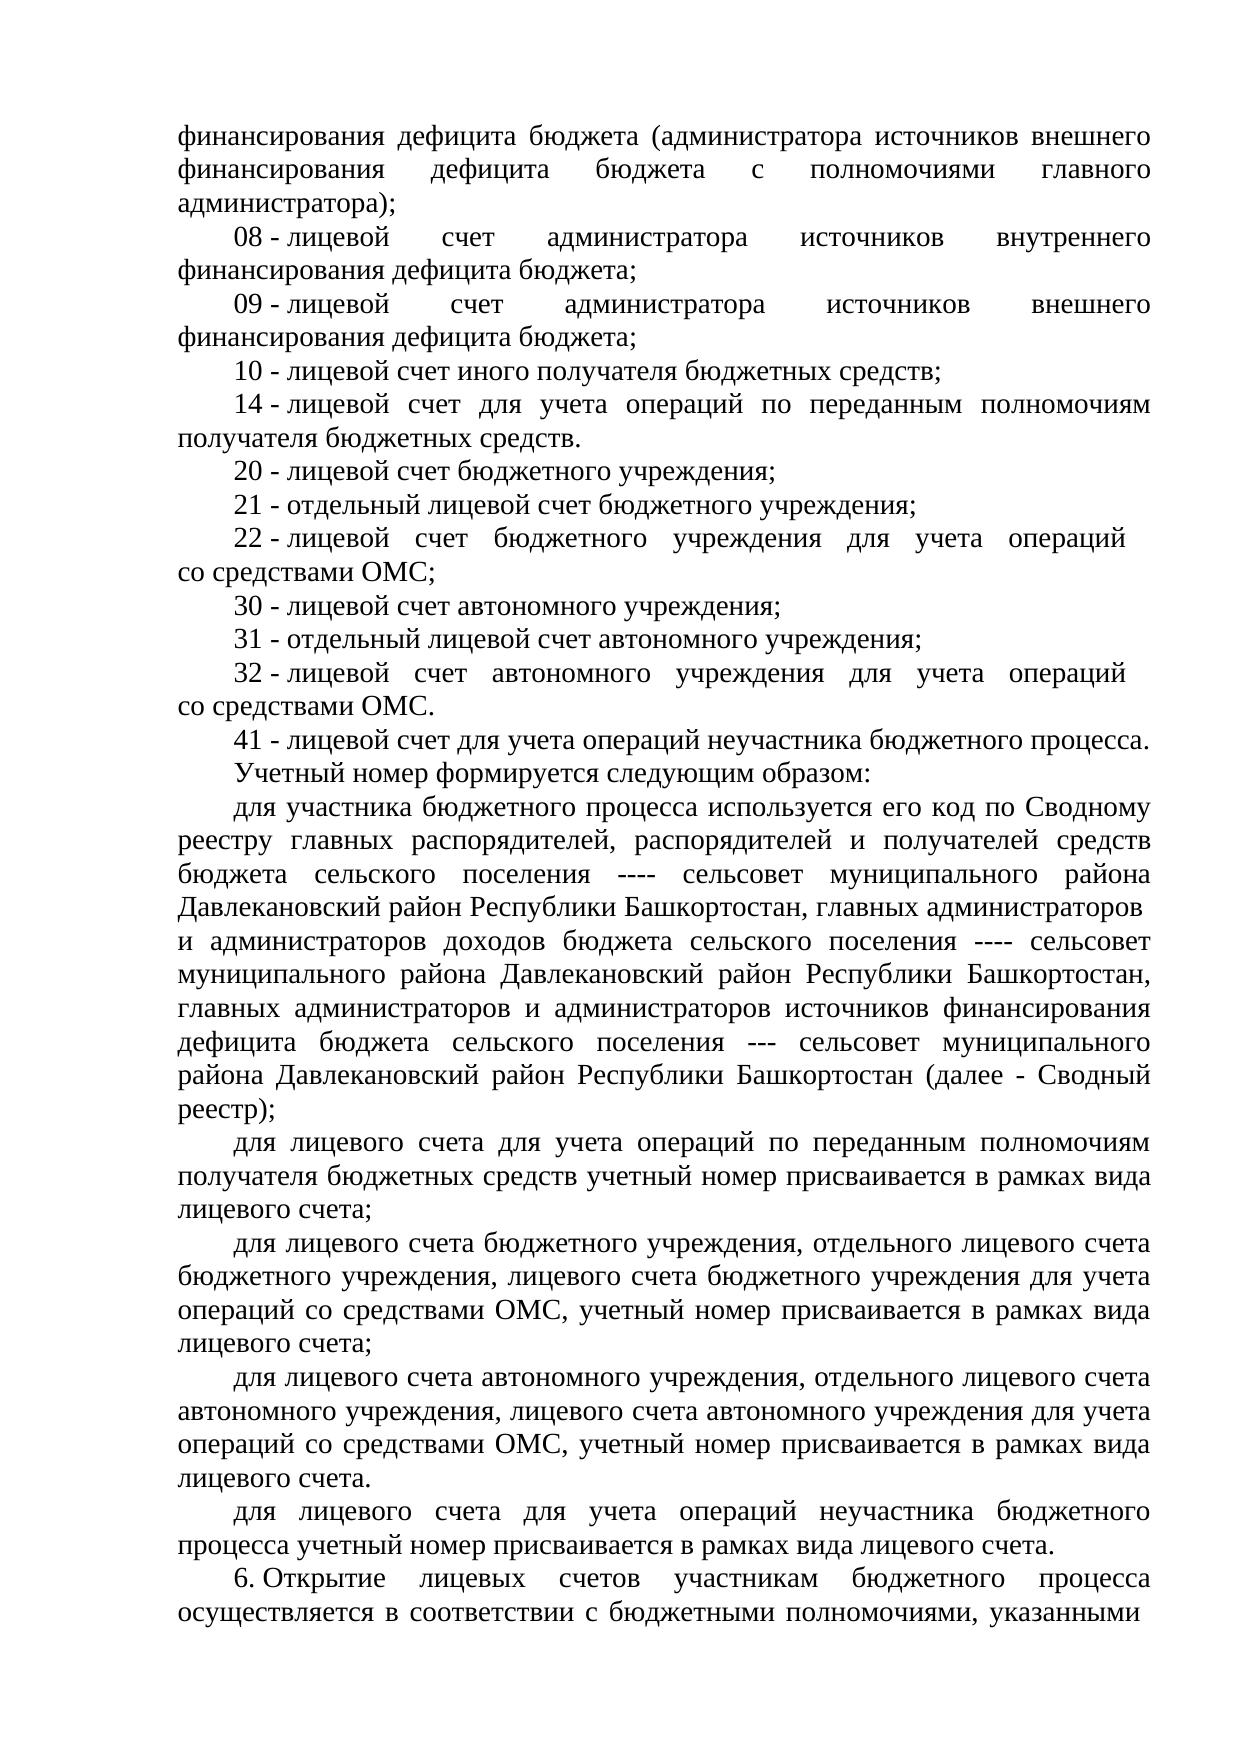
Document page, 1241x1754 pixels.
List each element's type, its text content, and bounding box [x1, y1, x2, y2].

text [177, 118, 1152, 219]
text для лицевого счета для учета операций по переданным полномочиям получателя бюджетных средств учетный номер присваивается в рамках вида лицевого счета; [177, 1124, 1152, 1225]
text 09 - лицевой счет администратора источников внешнего финансирования дефицита бюджета; [177, 286, 1152, 353]
text 14 - лицевой счет для учета операций по переданным полномочиям получателя бюджетных средств. [177, 386, 1152, 453]
text 32 - лицевой счет автономного учреждения для учета операций со средствами ОМС. [177, 655, 1152, 722]
text 21 - отдельный лицевой счет бюджетного учреждения; [177, 487, 1152, 521]
text 08 - лицевой счет администратора источников внутреннего финансирования дефицита бюджета; [177, 219, 1152, 286]
text Учетный номер формируется следующим образом: [177, 755, 1152, 789]
text для лицевого счета автономного учреждения, отдельного лицевого счета автономного учреждения, лицевого счета автономного учреждения для учета операций со средствами ОМС, учетный номер присваивается в рамках вида лицевого счета. [177, 1359, 1152, 1493]
text 10 - лицевой счет иного получателя бюджетных средств; [177, 353, 1152, 386]
text для лицевого счета для учета операций неучастника бюджетного процесса учетный номер присваивается в рамках вида лицевого счета. [177, 1493, 1152, 1560]
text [177, 1560, 1152, 1627]
text 20 - лицевой счет бюджетного учреждения; [177, 453, 1152, 487]
text 41 - лицевой счет для учета операций неучастника бюджетного процесса. [177, 722, 1152, 755]
text 22 - лицевой счет бюджетного учреждения для учета операций со средствами ОМС; [177, 521, 1152, 588]
text для лицевого счета бюджетного учреждения, отдельного лицевого счета бюджетного учреждения, лицевого счета бюджетного учреждения для учета операций со средствами ОМС, учетный номер присваивается в рамках вида лицевого счета; [177, 1225, 1152, 1359]
text 31 - отдельный лицевой счет автономного учреждения; [177, 621, 1152, 655]
text 30 - лицевой счет автономного учреждения; [177, 588, 1152, 621]
text для участника бюджетного процесса используется его код по Сводному реестру главных распорядителей, распорядителей и получателей средств бюджета сельского поселения ---- сельсовет муниципального района Давлекановский район Республики Башкортостан, главных администраторов и администраторов доходов бюджета сельского поселения ---- сельсовет муниципального района Давлекановский район Республики Башкортостан, главных администраторов и администраторов источников финансирования дефицита бюджета сельского поселения --- сельсовет муниципального района Давлекановский район Республики Башкортостан (далее - Сводный реестр); [177, 789, 1152, 1124]
